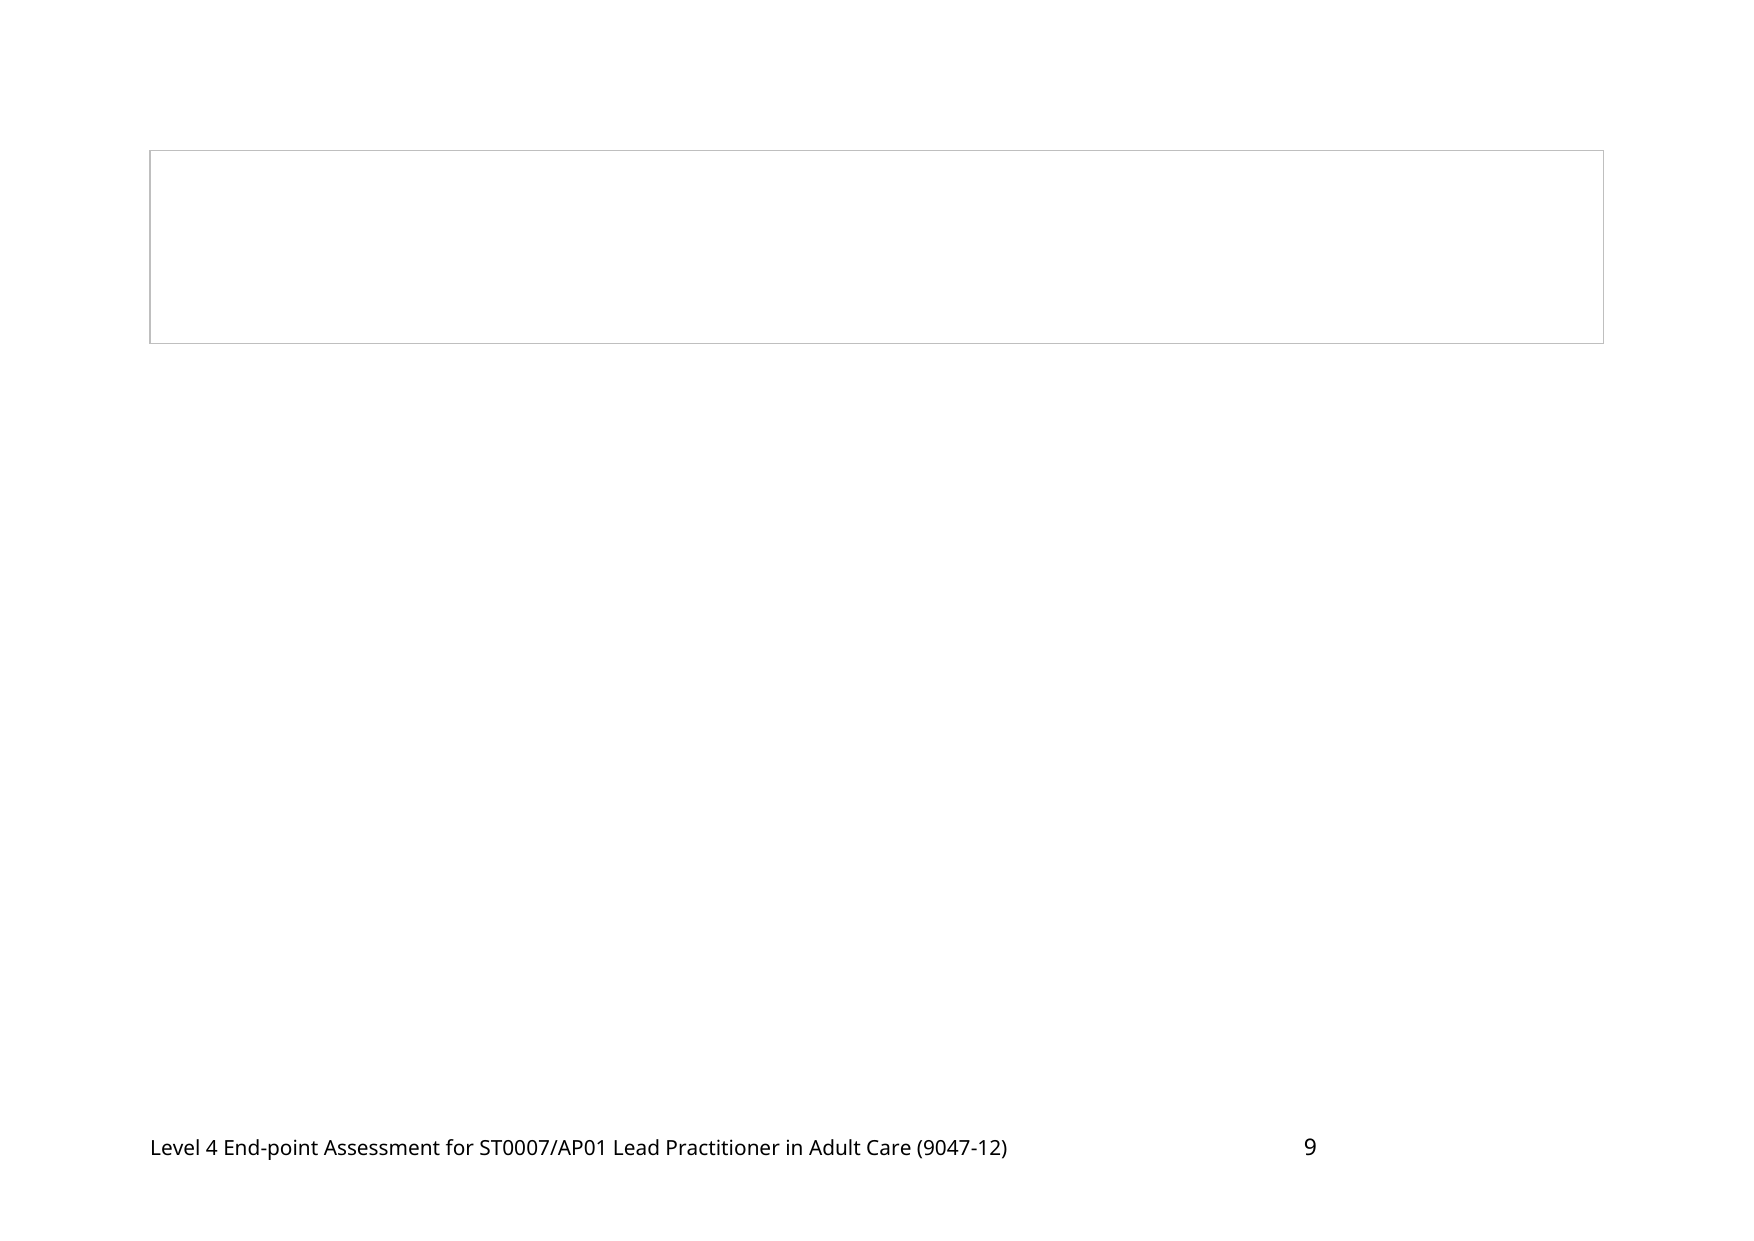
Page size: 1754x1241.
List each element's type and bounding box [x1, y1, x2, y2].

table_cell [151, 151, 1603, 343]
